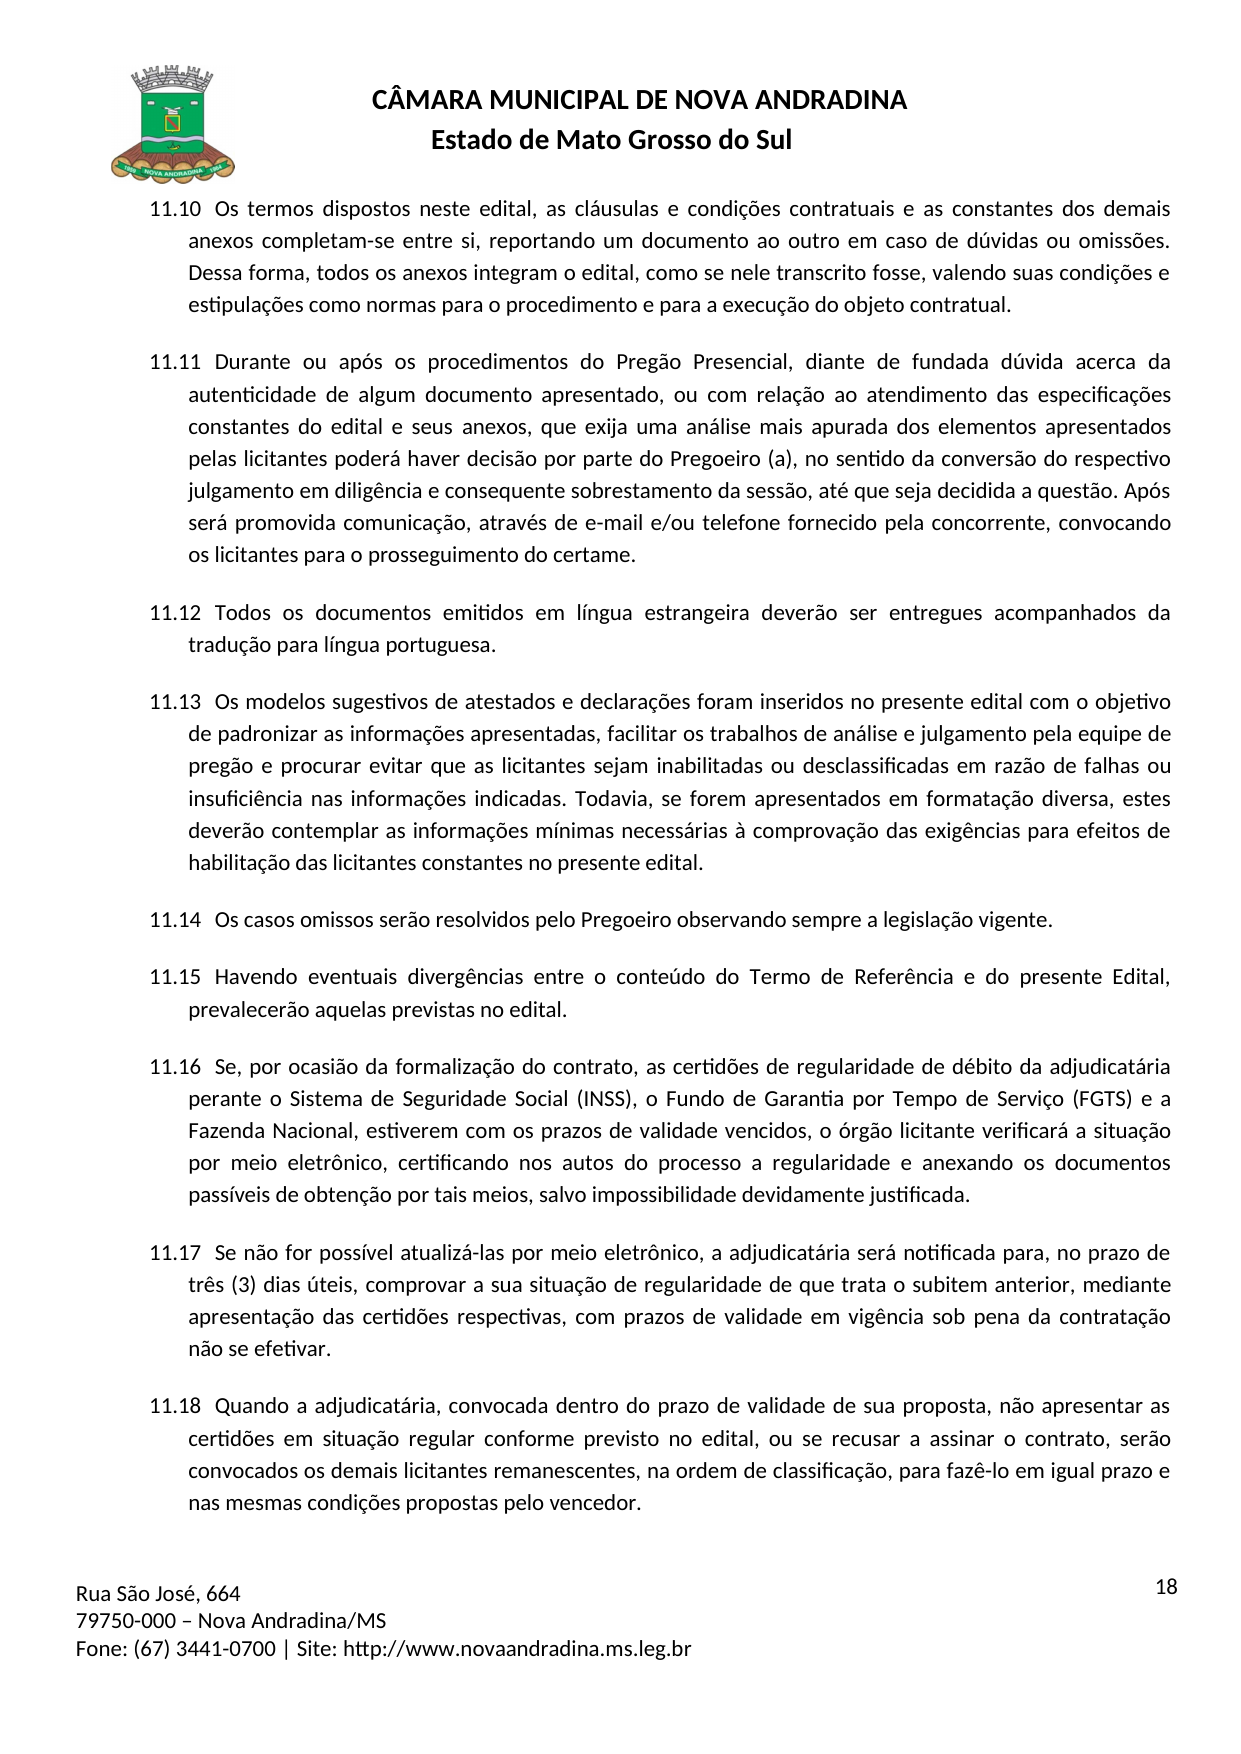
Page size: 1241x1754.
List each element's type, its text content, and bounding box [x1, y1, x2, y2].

list Os modelos sugestivos de atestados e declarações foram inseridos no presente edital com o objetivo de padronizar as informações apresentadas, facilitar os trabalhos de análise e julgamento pela equipe de pregão e procurar evitar que as licitantes sejam inabilitadas ou desclassificadas em razão de falhas ou insuficiência nas informações indicadas. Todavia, se forem apresentados em formatação diversa, estes deverão contemplar as informações mínimas necessárias à comprovação das exigências para efeitos de habilitação das licitantes constantes no presente edital. [149, 687, 1173, 876]
list Se não for possível atualizá-las por meio eletrônico, a adjudicatária será notificada para, no prazo de três (3) dias úteis, comprovar a sua situação de regularidade de que trata o subitem anterior, mediante apresentação das certidões respectivas, com prazos de validade em vigência sob pena da contratação não se efetivar. [149, 1238, 1173, 1362]
picture [111, 65, 235, 184]
list Todos os documentos emitidos em língua estrangeira deverão ser entregues acompanhados da tradução para língua portuguesa. [149, 598, 1173, 658]
list Os termos dispostos neste edital, as cláusulas e condições contratuais e as constantes dos demais anexos completam-se entre si, reportando um documento ao outro em caso de dúvidas ou omissões. Dessa forma, todos os anexos integram o edital, como se nele transcrito fosse, valendo suas condições e estipulações como normas para o procedimento e para a execução do objeto contratual. [149, 194, 1173, 318]
list Havendo eventuais divergências entre o conteúdo do Termo de Referência e do presente Edital, prevalecerão aquelas previstas no edital. [149, 962, 1173, 1023]
list Os casos omissos serão resolvidos pelo Pregoeiro observando sempre a legislação vigente. [149, 905, 1173, 933]
list Durante ou após os procedimentos do Pregão Presencial, diante de fundada dúvida acerca da autenticidade de algum documento apresentado, ou com relação ao atendimento das especificações constantes do edital e seus anexos, que exija uma análise mais apurada dos elementos apresentados pelas licitantes poderá haver decisão por parte do Pregoeiro (a), no sentido da conversão do respectivo julgamento em diligência e consequente sobrestamento da sessão, até que seja decidida a questão. Após será promovida comunicação, através de e-mail e/ou telefone fornecido pela concorrente, convocando os licitantes para o prosseguimento do certame. [149, 347, 1173, 569]
list Se, por ocasião da formalização do contrato, as certidões de regularidade de débito da adjudicatária perante o Sistema de Seguridade Social (INSS), o Fundo de Garantia por Tempo de Serviço (FGTS) e a Fazenda Nacional, estiverem com os prazos de validade vencidos, o órgão licitante verificará a situação por meio eletrônico, certificando nos autos do processo a regularidade e anexando os documentos passíveis de obtenção por tais meios, salvo impossibilidade devidamente justificada. [149, 1052, 1173, 1209]
list Quando a adjudicatária, convocada dentro do prazo de validade de sua proposta, não apresentar as certidões em situação regular conforme previsto no edital, ou se recusar a assinar o contrato, serão convocados os demais licitantes remanescentes, na ordem de classificação, para fazê-lo em igual prazo e nas mesmas condições propostas pelo vencedor. [149, 1392, 1173, 1516]
